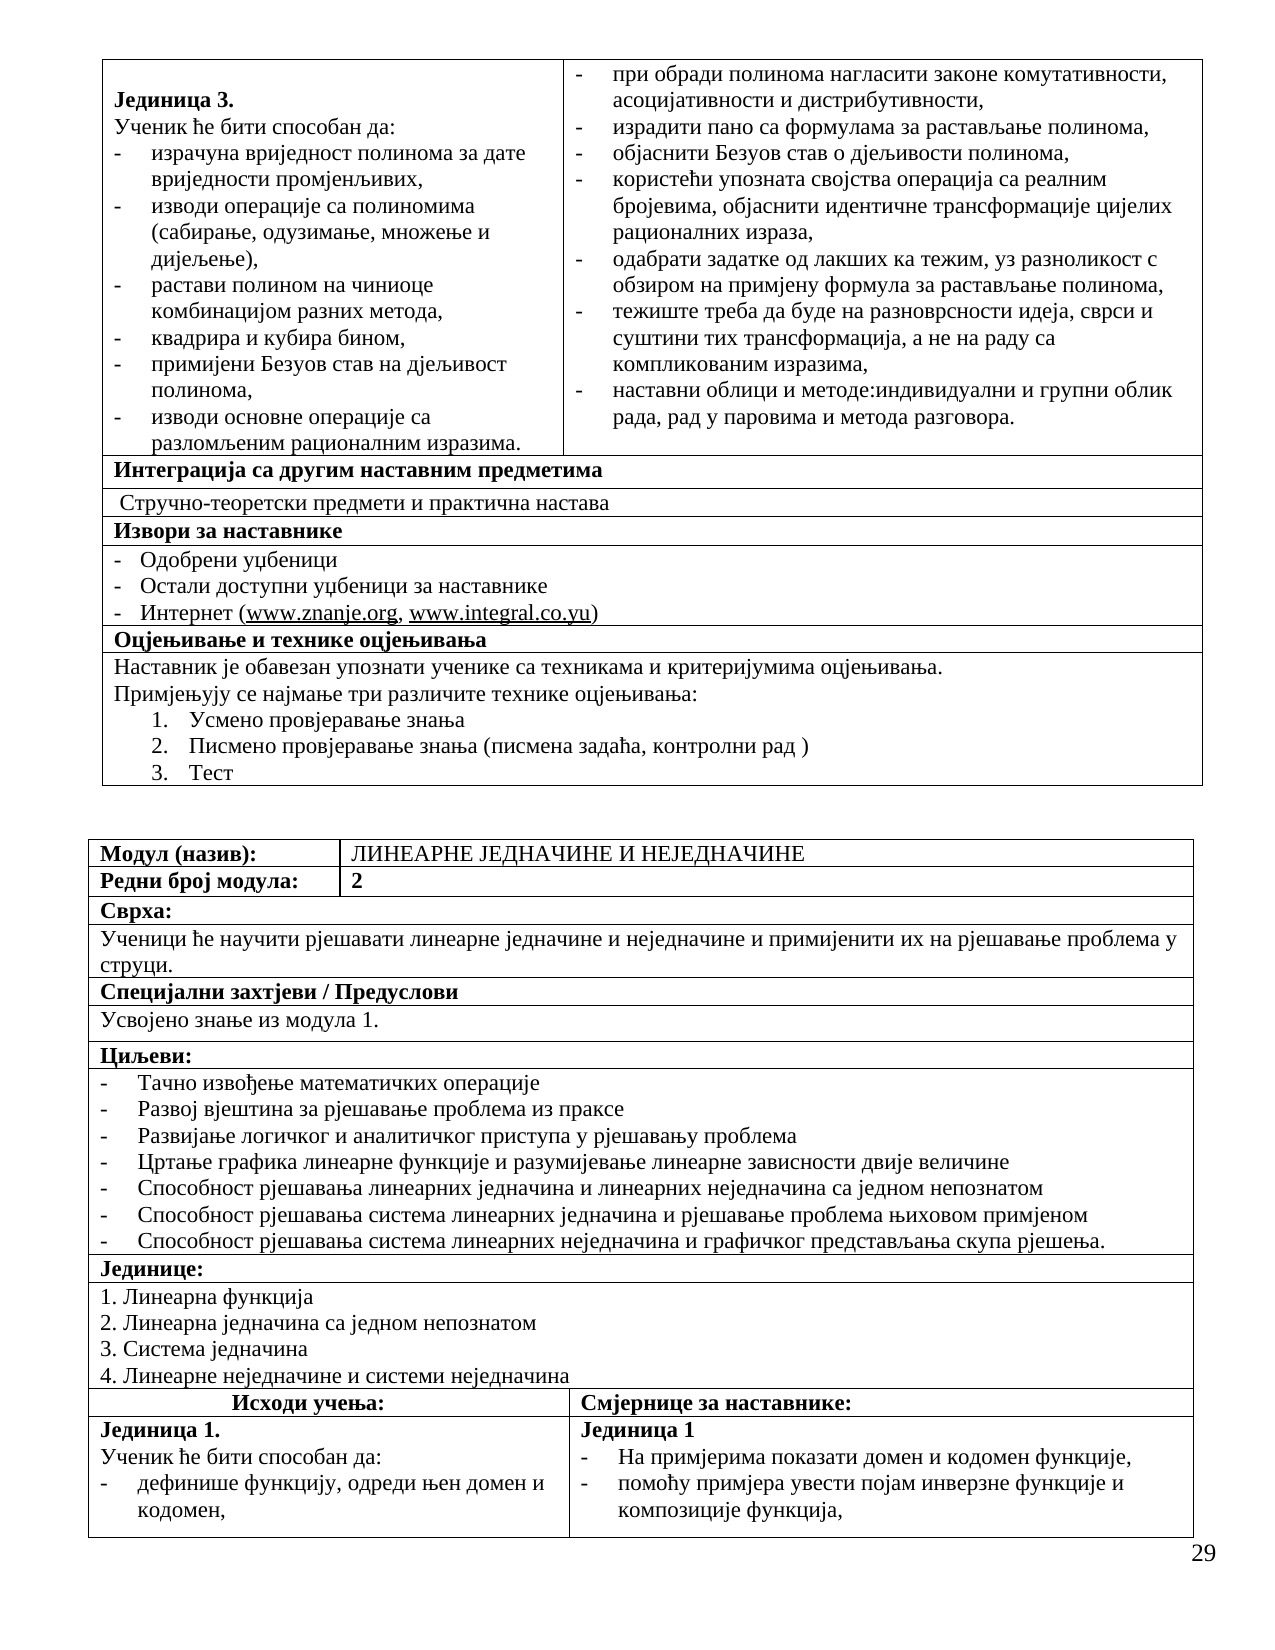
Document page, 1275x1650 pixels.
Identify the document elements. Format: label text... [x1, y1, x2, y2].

table_cell Јединице: [89, 1255, 1193, 1282]
table_cell 1. Линеарна функција 2. Линеарна једначина са једном непознатом 3. Система једначина 4. Линеарне неједначине и системи неједначина [89, 1283, 1193, 1388]
table_cell Наставник је обавезан упознати ученике са техникама и критеријумима оцјењивања. Примјењују се најмање три различите технике оцјењивања: Усмено провјеравање знања Писмено провјеравање знања (писмена задаћа, контролни рад ) Тест [103, 653, 1202, 785]
table_cell Одобрени уџбеници Остали доступни уџбеници за наставнике Интернет (www.znanje.org, www.integral.co.yu) [103, 546, 1202, 625]
table_cell Смјернице за наставнике: [570, 1389, 1193, 1416]
table_cell 2 [341, 867, 1193, 896]
table_cell Циљеви: [89, 1042, 1193, 1068]
table_cell Интеграција са другим наставним предметима [103, 456, 1202, 488]
table_cell Специјални захтјеви / Предуслови [89, 978, 1193, 1005]
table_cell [570, 1417, 1193, 1537]
table_cell Извори за наставнике [103, 517, 1202, 545]
table_cell Тачно извођење математичких операције Развој вјештина за рјешавање проблема из праксе Развијање логичког и аналитичког приступа у рјешавању проблема Цртање графика линеарне функције и разумијевање линеарне зависности двије величине Способност рјешавања линеарних једначина и линеарних неједначина са једном непознатом Способност рјешавања система линеарних једначина и рјешавање проблема њиховом примјеном Способност рјешавања система линеарних неједначина и графичког представљања скупа рјешења. [89, 1069, 1193, 1253]
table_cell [103, 60, 563, 455]
table_cell Сврха: [89, 897, 1193, 923]
table_header Модул (назив): [89, 840, 339, 866]
table_cell Оцјењивање и технике оцјењивања [103, 626, 1202, 652]
table_cell Исходи учења: [89, 1389, 569, 1416]
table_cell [89, 1417, 569, 1537]
table_cell Редни број модула: [89, 867, 339, 896]
table_header ЛИНЕАРНЕ ЈЕДНАЧИНЕ И НЕЈЕДНАЧИНЕ [341, 840, 1193, 866]
table_cell Стручно-теоретски предмети и практична настава [103, 489, 1202, 516]
table_cell Усвојено знање из модула 1. [89, 1006, 1193, 1041]
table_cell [564, 60, 1202, 455]
table_cell Ученици ће научити рјешавати линеарне једначине и неједначине и примијенити их на рјешавање проблема у струци. [89, 925, 1193, 977]
